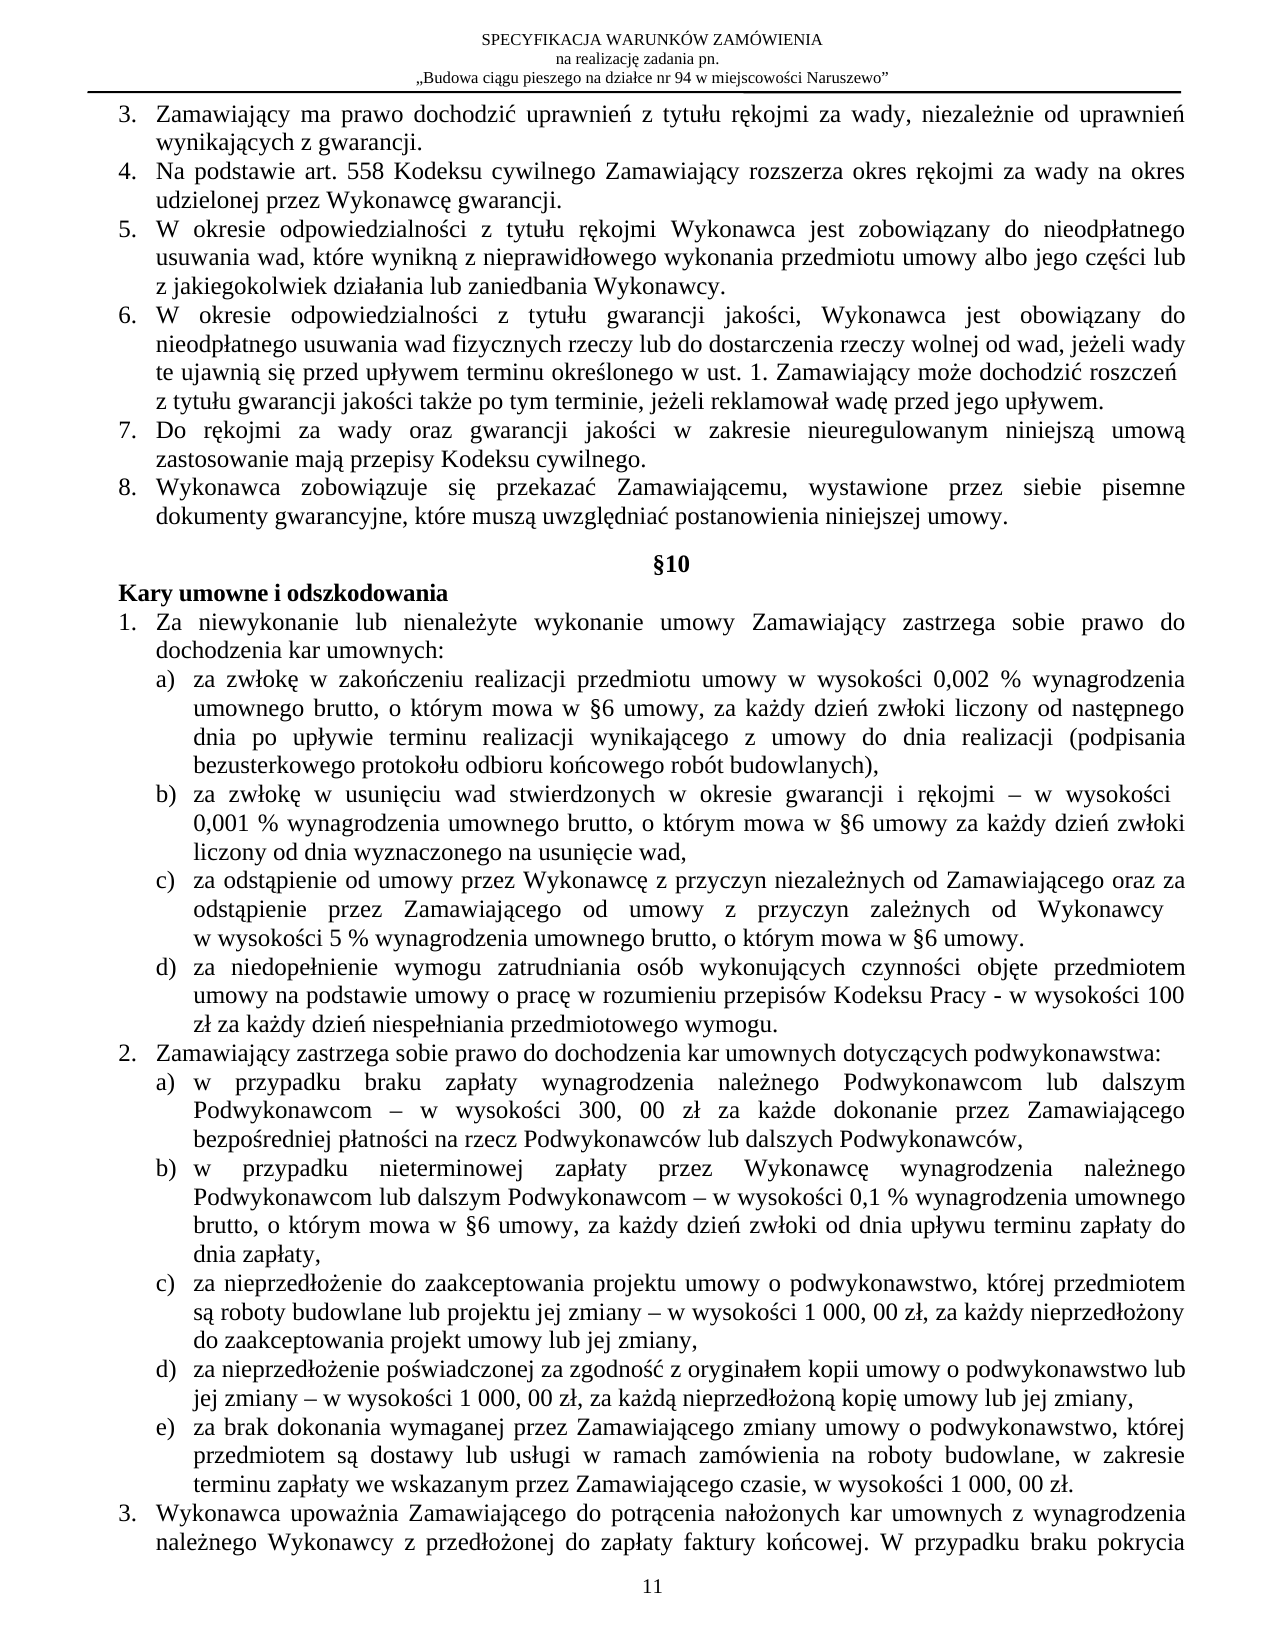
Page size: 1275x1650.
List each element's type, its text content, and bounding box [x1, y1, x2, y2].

list Wykonawca zobowiązuje się przekazać Zamawiającemu, wystawione przez siebie pisemne dokumenty gwarancyjne, które muszą uwzględniać postanowienia niniejszej umowy. [118, 472, 1186, 530]
list Do rękojmi za wady oraz gwarancji jakości w zakresie nieuregulowanym niniejszą umową zastosowanie mają przepisy Kodeksu cywilnego. [118, 415, 1186, 472]
list w przypadku nieterminowej zapłaty przez Wykonawcę wynagrodzenia należnego Podwykonawcom lub dalszym Podwykonawcom – w wysokości 0,1 % wynagrodzenia umownego brutto, o którym mowa w §6 umowy, za każdy dzień zwłoki od dnia upływu terminu zapłaty do dnia zapłaty, [156, 1153, 1186, 1268]
list za nieprzedłożenie poświadczonej za zgodność z oryginałem kopii umowy o podwykonawstwo lub jej zmiany – w wysokości 1 000, 00 zł, za każdą nieprzedłożoną kopię umowy lub jej zmiany, [156, 1354, 1186, 1412]
list §10 [156, 549, 1186, 578]
list W okresie odpowiedzialności z tytułu gwarancji jakości, Wykonawca jest obowiązany do nieodpłatnego usuwania wad fizycznych rzeczy lub do dostarczenia rzeczy wolnej od wad, jeżeli wady te ujawnią się przed upływem terminu określonego w ust. 1. Zamawiający może dochodzić roszczeń z tytułu gwarancji jakości także po tym terminie, jeżeli reklamował wadę przed jego upływem. [118, 300, 1186, 415]
list za niedopełnienie wymogu zatrudniania osób wykonujących czynności objęte przedmiotem umowy na podstawie umowy o pracę w rozumieniu przepisów Kodeksu Pracy - w wysokości 100 zł za każdy dzień niespełniania przedmiotowego wymogu. [156, 952, 1186, 1038]
list Zamawiający ma prawo dochodzić uprawnień z tytułu rękojmi za wady, niezależnie od uprawnień wynikających z gwarancji. [118, 99, 1186, 156]
text Kary umowne i odszkodowania [118, 578, 1186, 607]
list Zamawiający zastrzega sobie prawo do dochodzenia kar umownych dotyczących podwykonawstwa: [118, 1038, 1186, 1067]
list w przypadku braku zapłaty wynagrodzenia należnego Podwykonawcom lub dalszym Podwykonawcom – w wysokości 300, 00 zł za każde dokonanie przez Zamawiającego bezpośredniej płatności na rzecz Podwykonawców lub dalszych Podwykonawców, [156, 1067, 1186, 1153]
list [118, 1498, 1186, 1555]
list Za niewykonanie lub nienależyte wykonanie umowy Zamawiający zastrzega sobie prawo do dochodzenia kar umownych: [118, 607, 1186, 664]
list za zwłokę w zakończeniu realizacji przedmiotu umowy w wysokości 0,002 % wynagrodzenia umownego brutto, o którym mowa w §6 umowy, za każdy dzień zwłoki liczony od następnego dnia po upływie terminu realizacji wynikającego z umowy do dnia realizacji (podpisania bezusterkowego protokołu odbioru końcowego robót budowlanych), [156, 664, 1186, 779]
list za nieprzedłożenie do zaakceptowania projektu umowy o podwykonawstwo, której przedmiotem są roboty budowlane lub projektu jej zmiany – w wysokości 1 000, 00 zł, za każdy nieprzedłożony do zaakceptowania projekt umowy lub jej zmiany, [156, 1268, 1186, 1354]
list za odstąpienie od umowy przez Wykonawcę z przyczyn niezależnych od Zamawiającego oraz za odstąpienie przez Zamawiającego od umowy z przyczyn zależnych od Wykonawcy w wysokości 5 % wynagrodzenia umownego brutto, o którym mowa w §6 umowy. [156, 865, 1186, 952]
list W okresie odpowiedzialności z tytułu rękojmi Wykonawca jest zobowiązany do nieodpłatnego usuwania wad, które wynikną z nieprawidłowego wykonania przedmiotu umowy albo jego części lub z jakiegokolwiek działania lub zaniedbania Wykonawcy. [118, 214, 1186, 300]
list za brak dokonania wymaganej przez Zamawiającego zmiany umowy o podwykonawstwo, której przedmiotem są dostawy lub usługi w ramach zamówienia na roboty budowlane, w zakresie terminu zapłaty we wskazanym przez Zamawiającego czasie, w wysokości 1 000, 00 zł. [156, 1412, 1186, 1498]
list Na podstawie art. 558 Kodeksu cywilnego Zamawiający rozszerza okres rękojmi za wady na okres udzielonej przez Wykonawcę gwarancji. [118, 156, 1186, 214]
list za zwłokę w usunięciu wad stwierdzonych w okresie gwarancji i rękojmi – w wysokości 0,001 % wynagrodzenia umownego brutto, o którym mowa w §6 umowy za każdy dzień zwłoki liczony od dnia wyznaczonego na usunięcie wad, [156, 779, 1186, 865]
